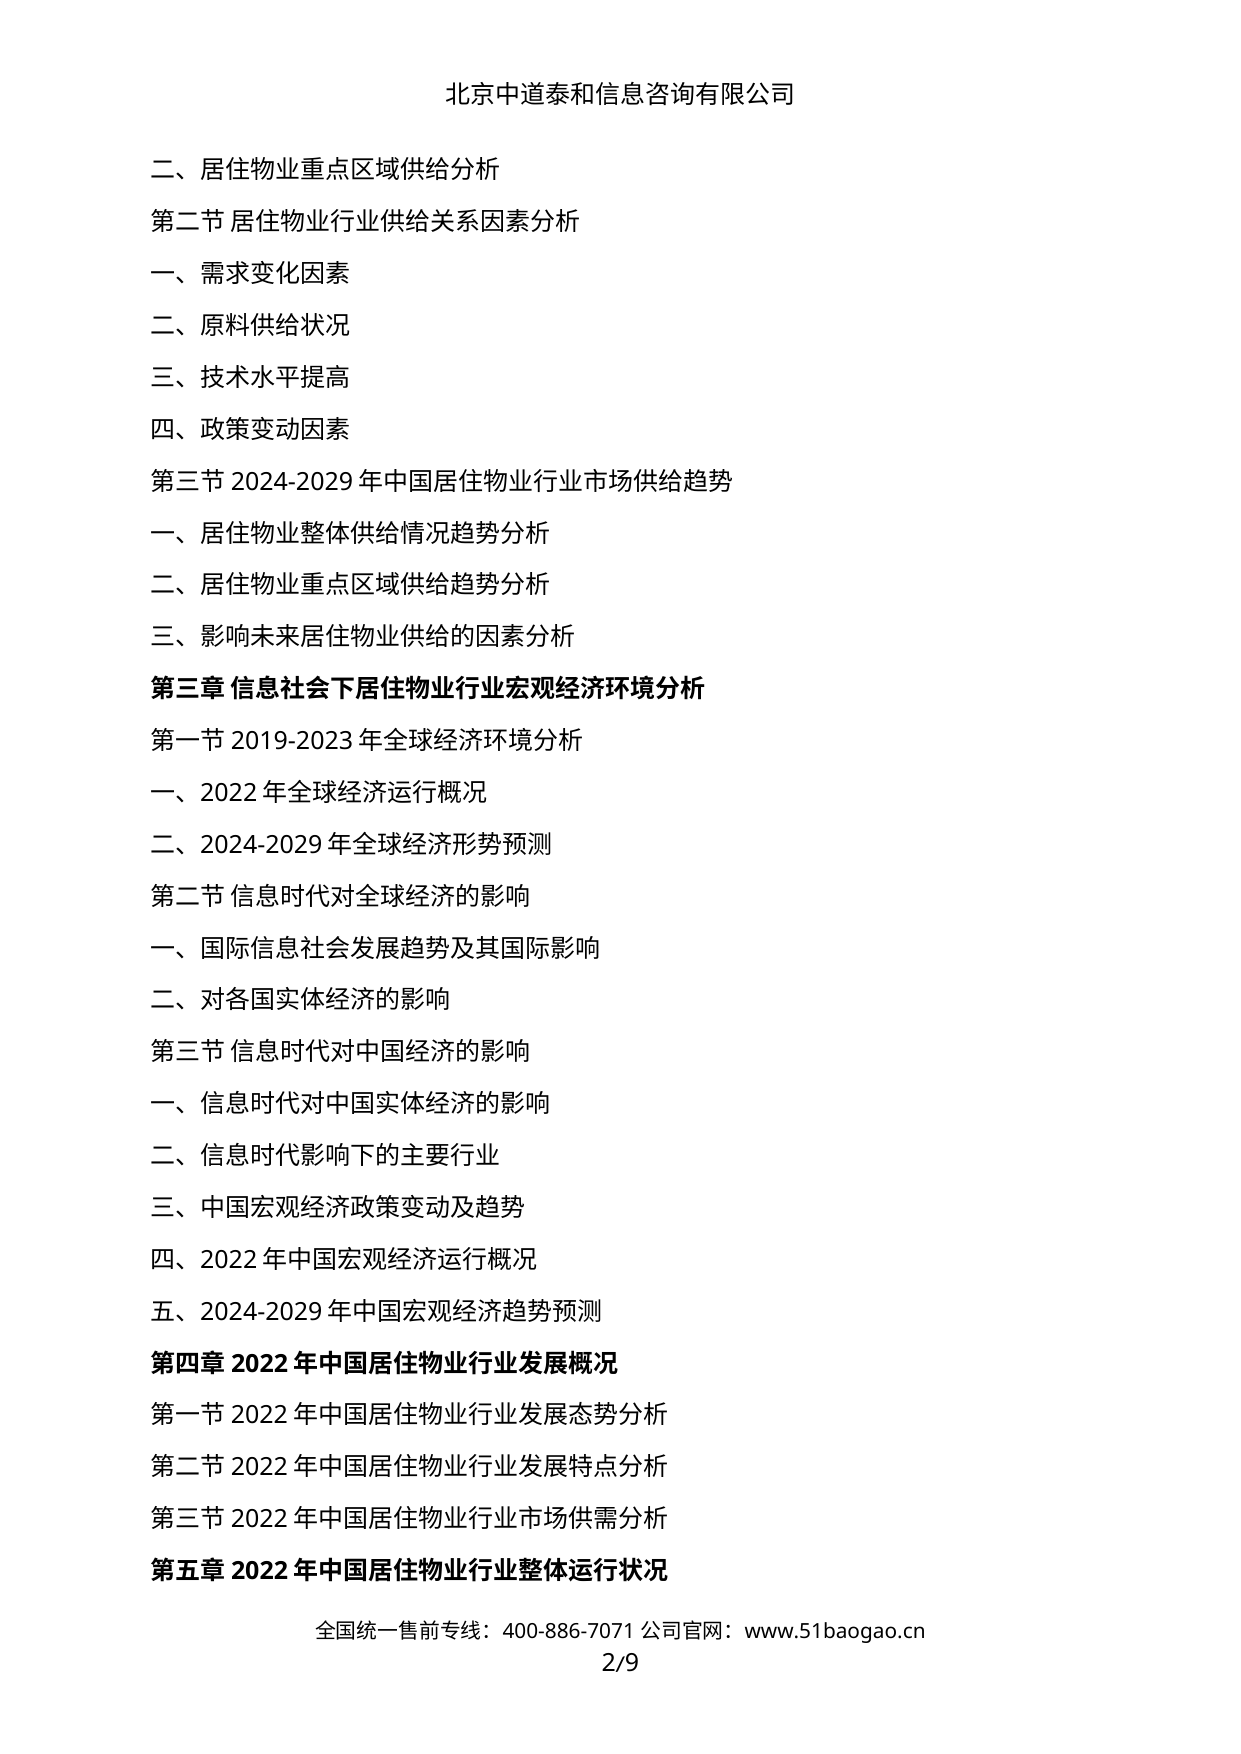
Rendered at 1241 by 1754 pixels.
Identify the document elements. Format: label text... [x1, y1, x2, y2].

text 第五章 2022年中国居住物业行业整体运行状况 [150, 1551, 1090, 1587]
text 第三章 信息社会下居住物业行业宏观经济环境分析 [150, 669, 1090, 705]
text 二、信息时代影响下的主要行业 [150, 1136, 1090, 1172]
text 三、中国宏观经济政策变动及趋势 [150, 1187, 1090, 1224]
text 二、居住物业重点区域供给分析 [150, 150, 1090, 186]
text 三、技术水平提高 [150, 357, 1090, 394]
text 一、信息时代对中国实体经济的影响 [150, 1084, 1090, 1120]
text 第一节 2019-2023年全球经济环境分析 [150, 721, 1090, 757]
text 一、国际信息社会发展趋势及其国际影响 [150, 928, 1090, 964]
text 第三节 2024-2029年中国居住物业行业市场供给趋势 [150, 461, 1090, 497]
text 四、政策变动因素 [150, 409, 1090, 446]
text 第二节 信息时代对全球经济的影响 [150, 876, 1090, 912]
text 一、居住物业整体供给情况趋势分析 [150, 513, 1090, 549]
text 四、2022年中国宏观经济运行概况 [150, 1239, 1090, 1276]
text 二、对各国实体经济的影响 [150, 980, 1090, 1016]
text 第三节 2022年中国居住物业行业市场供需分析 [150, 1499, 1090, 1535]
text 第二节 2022年中国居住物业行业发展特点分析 [150, 1447, 1090, 1483]
text 一、需求变化因素 [150, 254, 1090, 290]
text 第四章 2022年中国居住物业行业发展概况 [150, 1343, 1090, 1379]
text 五、2024-2029年中国宏观经济趋势预测 [150, 1291, 1090, 1327]
text 第三节 信息时代对中国经济的影响 [150, 1032, 1090, 1068]
text 二、原料供给状况 [150, 306, 1090, 342]
text 三、影响未来居住物业供给的因素分析 [150, 617, 1090, 653]
text 二、2024-2029年全球经济形势预测 [150, 824, 1090, 861]
text 第一节 2022年中国居住物业行业发展态势分析 [150, 1395, 1090, 1431]
text 二、居住物业重点区域供给趋势分析 [150, 565, 1090, 601]
text 一、2022年全球经济运行概况 [150, 772, 1090, 809]
text 第二节 居住物业行业供给关系因素分析 [150, 202, 1090, 238]
